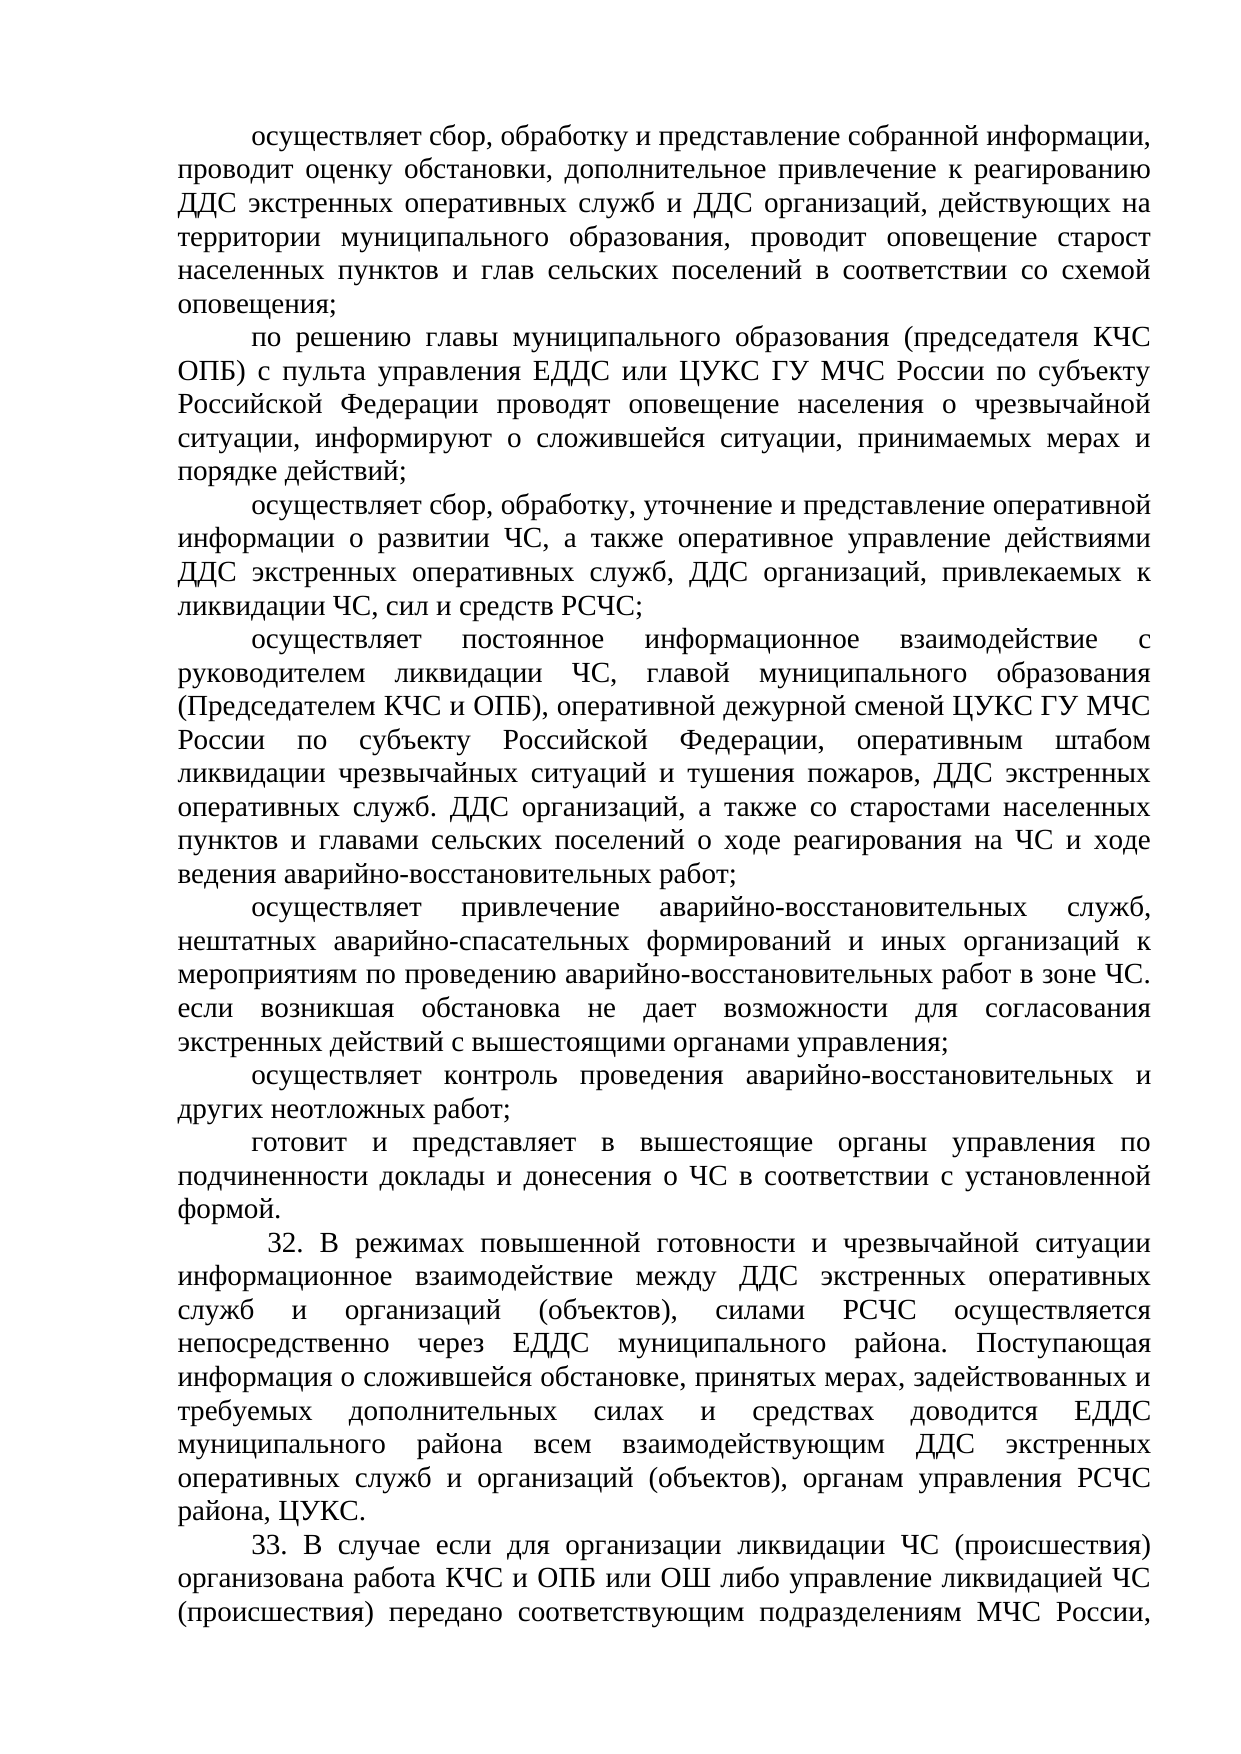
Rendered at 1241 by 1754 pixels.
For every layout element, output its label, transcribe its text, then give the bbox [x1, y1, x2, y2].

text осуществляет сбор, обработку и представление собранной информации, проводит оценку обстановки, дополнительное привлечение к реагированию ДДС экстренных оперативных служб и ДДС организаций, действующих на территории муниципального образования, проводит оповещение старост населенных пунктов и глав сельских поселений в соответствии со схемой оповещения; [177, 118, 1152, 319]
text 32. В режимах повышенной готовности и чрезвычайной ситуации информационное взаимодействие между ДДС экстренных оперативных служб и организаций (объектов), силами РСЧС осуществляется непосредственно через ЕДДС муниципального района. Поступающая информация о сложившейся обстановке, принятых мерах, задействованных и требуемых дополнительных силах и средствах доводится ЕДДС муниципального района всем взаимодействующим ДДС экстренных оперативных служб и организаций (объектов), органам управления РСЧС района, ЦУКС. [177, 1225, 1152, 1527]
text готовит и представляет в вышестоящие органы управления по подчиненности доклады и донесения о ЧС в соответствии с установленной формой. [177, 1124, 1152, 1225]
text осуществляет постоянное информационное взаимодействие с руководителем ликвидации ЧС, главой муниципального образования (Председателем КЧС и ОПБ), оперативной дежурной сменой ЦУКС ГУ МЧС России по субъекту Российской Федерации, оперативным штабом ликвидации чрезвычайных ситуаций и тушения пожаров, ДДС экстренных оперативных служб. ДДС организаций, а также со старостами населенных пунктов и главами сельских поселений о ходе реагирования на ЧС и ходе ведения аварийно-восстановительных работ; [177, 621, 1152, 889]
text по решению главы муниципального образования (председателя КЧС ОПБ) с пульта управления ЕДДС или ЦУКС ГУ МЧС России по субъекту Российской Федерации проводят оповещение населения о чрезвычайной ситуации, информируют о сложившейся ситуации, принимаемых мерах и порядке действий; [177, 319, 1152, 487]
text осуществляет контроль проведения аварийно-восстановительных и других неотложных работ; [177, 1057, 1152, 1124]
text осуществляет сбор, обработку, уточнение и представление оперативной информации о развитии ЧС, а также оперативное управление действиями ДДС экстренных оперативных служб, ДДС организаций, привлекаемых к ликвидации ЧС, сил и средств РСЧС; [177, 487, 1152, 621]
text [177, 1527, 1152, 1627]
text осуществляет привлечение аварийно-восстановительных служб, нештатных аварийно-спасательных формирований и иных организаций к мероприятиям по проведению аварийно-восстановительных работ в зоне ЧС. если возникшая обстановка не дает возможности для согласования экстренных действий с вышестоящими органами управления; [177, 889, 1152, 1057]
